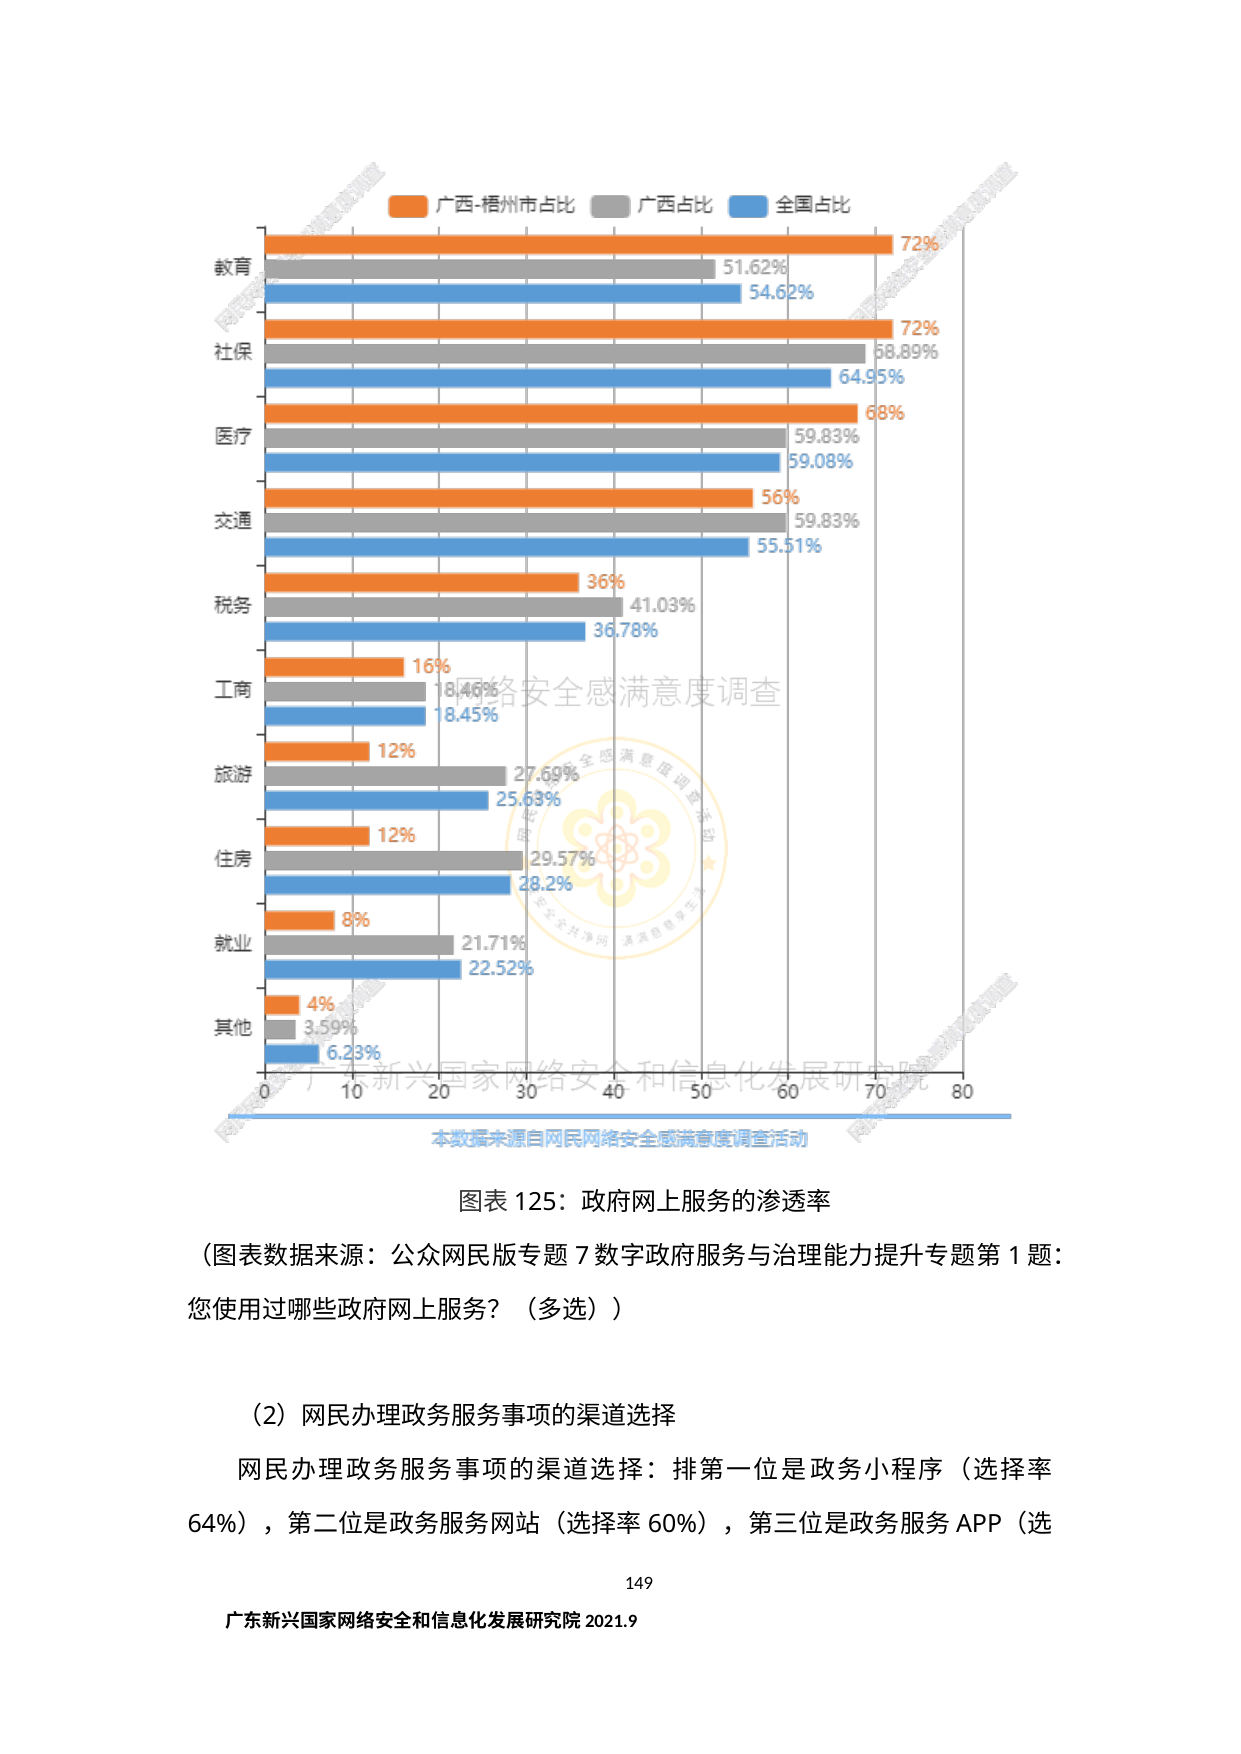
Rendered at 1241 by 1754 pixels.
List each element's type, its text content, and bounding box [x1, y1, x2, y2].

picture [199, 150, 1041, 1166]
text 图表125：政府网上服务的渗透率 [187, 1181, 1053, 1217]
text （图表数据来源：公众网民版专题7数字政府服务与治理能力提升专题第1题：您使用过哪些政府网上服务？（多选）） [187, 1235, 1053, 1326]
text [187, 1449, 1053, 1540]
text （2）网民办理政务服务事项的渠道选择 [187, 1395, 1053, 1431]
